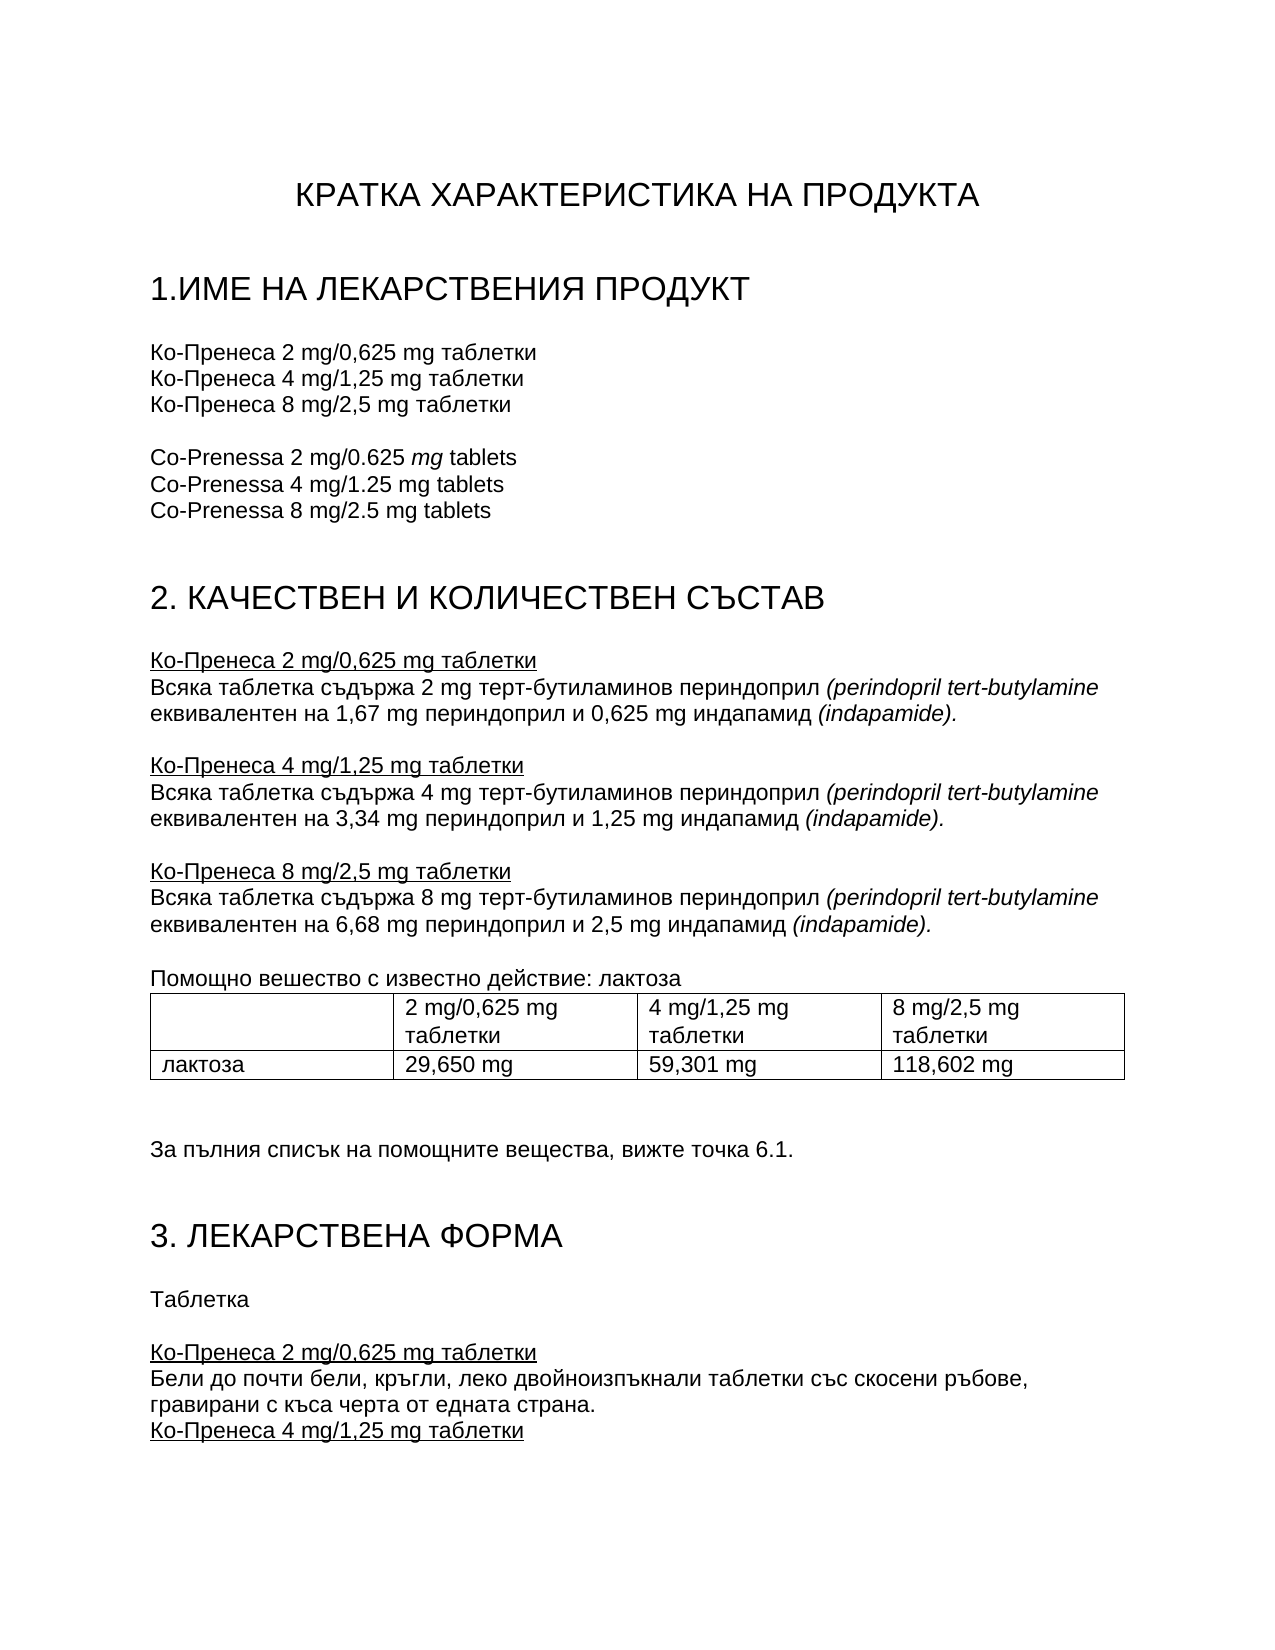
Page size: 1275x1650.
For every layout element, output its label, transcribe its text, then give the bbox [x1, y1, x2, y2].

text Бели до почти бели, кръгли, леко двойноизпъкнали таблетки със скосени ръбове, гравирани с къса черта от едната страна. [150, 1365, 1125, 1417]
text Ко-Пренеса 2 mg/0,625 mg таблетки [150, 339, 1125, 365]
text Co-Prenessa 4 mg/1.25 mg tablets [150, 471, 1125, 497]
table_header 2 mg/0,625 mg таблетки [394, 994, 637, 1050]
text Таблетка [150, 1286, 1125, 1312]
text Ко-Пренеса 4 mg/1,25 mg таблетки [150, 365, 1125, 391]
text Всяка таблетка съдържа 2 mg терт-бутиламинов периндоприл (perindopril tert-butylamine еквивалентен на 1,67 mg периндоприл и 0,625 mg индапамид (indapamide). [150, 673, 1125, 726]
text Co-Prenessa 8 mg/2.5 mg tablets [150, 497, 1125, 523]
table_cell лактоза [151, 1051, 393, 1079]
table_header [151, 994, 393, 1050]
table_header 8 mg/2,5 mg таблетки [882, 994, 1124, 1050]
text Всяка таблетка съдържа 8 mg терт-бутиламинов периндоприл (perindopril tert-butylamine еквивалентен на 6,68 mg периндоприл и 2,5 mg индапамид (indapamide). [150, 884, 1125, 937]
text Co-Prenessa 2 mg/0.625 mg tablets [150, 444, 1125, 471]
table_cell 118,602 mg [882, 1051, 1124, 1079]
text Ко-Пренеса 4 mg/1,25 mg таблетки [150, 752, 1125, 779]
subtitle 3. ЛЕКАРСТВЕНА ФОРМА [150, 1216, 1125, 1255]
subtitle 2. КАЧЕСТВЕН И КОЛИЧЕСТВЕН СЪСТАВ [150, 578, 1125, 616]
text За пълния списък на помощните вещества, вижте точка 6.1. [150, 1136, 1125, 1162]
subtitle КРАТКА ХАРАКТЕРИСТИКА НА ПРОДУКТА [150, 175, 1125, 213]
text Ко-Пренеса 8 mg/2,5 mg таблетки [150, 858, 1125, 884]
text Помощно вешество с известно действие: лактоза [150, 965, 1125, 991]
table_cell 59,301 mg [638, 1051, 881, 1079]
text Ко-Пренеса 8 mg/2,5 mg таблетки [150, 391, 1125, 418]
text Ко-Пренеса 2 mg/0,625 mg таблетки [150, 1338, 1125, 1365]
table_cell 29,650 mg [394, 1051, 637, 1079]
subtitle 1.ИМЕ НА ЛЕКАРСТВЕНИЯ ПРОДУКТ [150, 269, 1125, 308]
text Ко-Пренеса 2 mg/0,625 mg таблетки [150, 647, 1125, 673]
table_header 4 mg/1,25 mg таблетки [638, 994, 881, 1050]
text Ко-Пренеса 4 mg/1,25 mg таблетки [150, 1417, 1125, 1444]
text Всяка таблетка съдържа 4 mg терт-бутиламинов периндоприл (perindopril tert-butylamine еквивалентен на 3,34 mg периндоприл и 1,25 mg индапамид (indapamide). [150, 779, 1125, 832]
